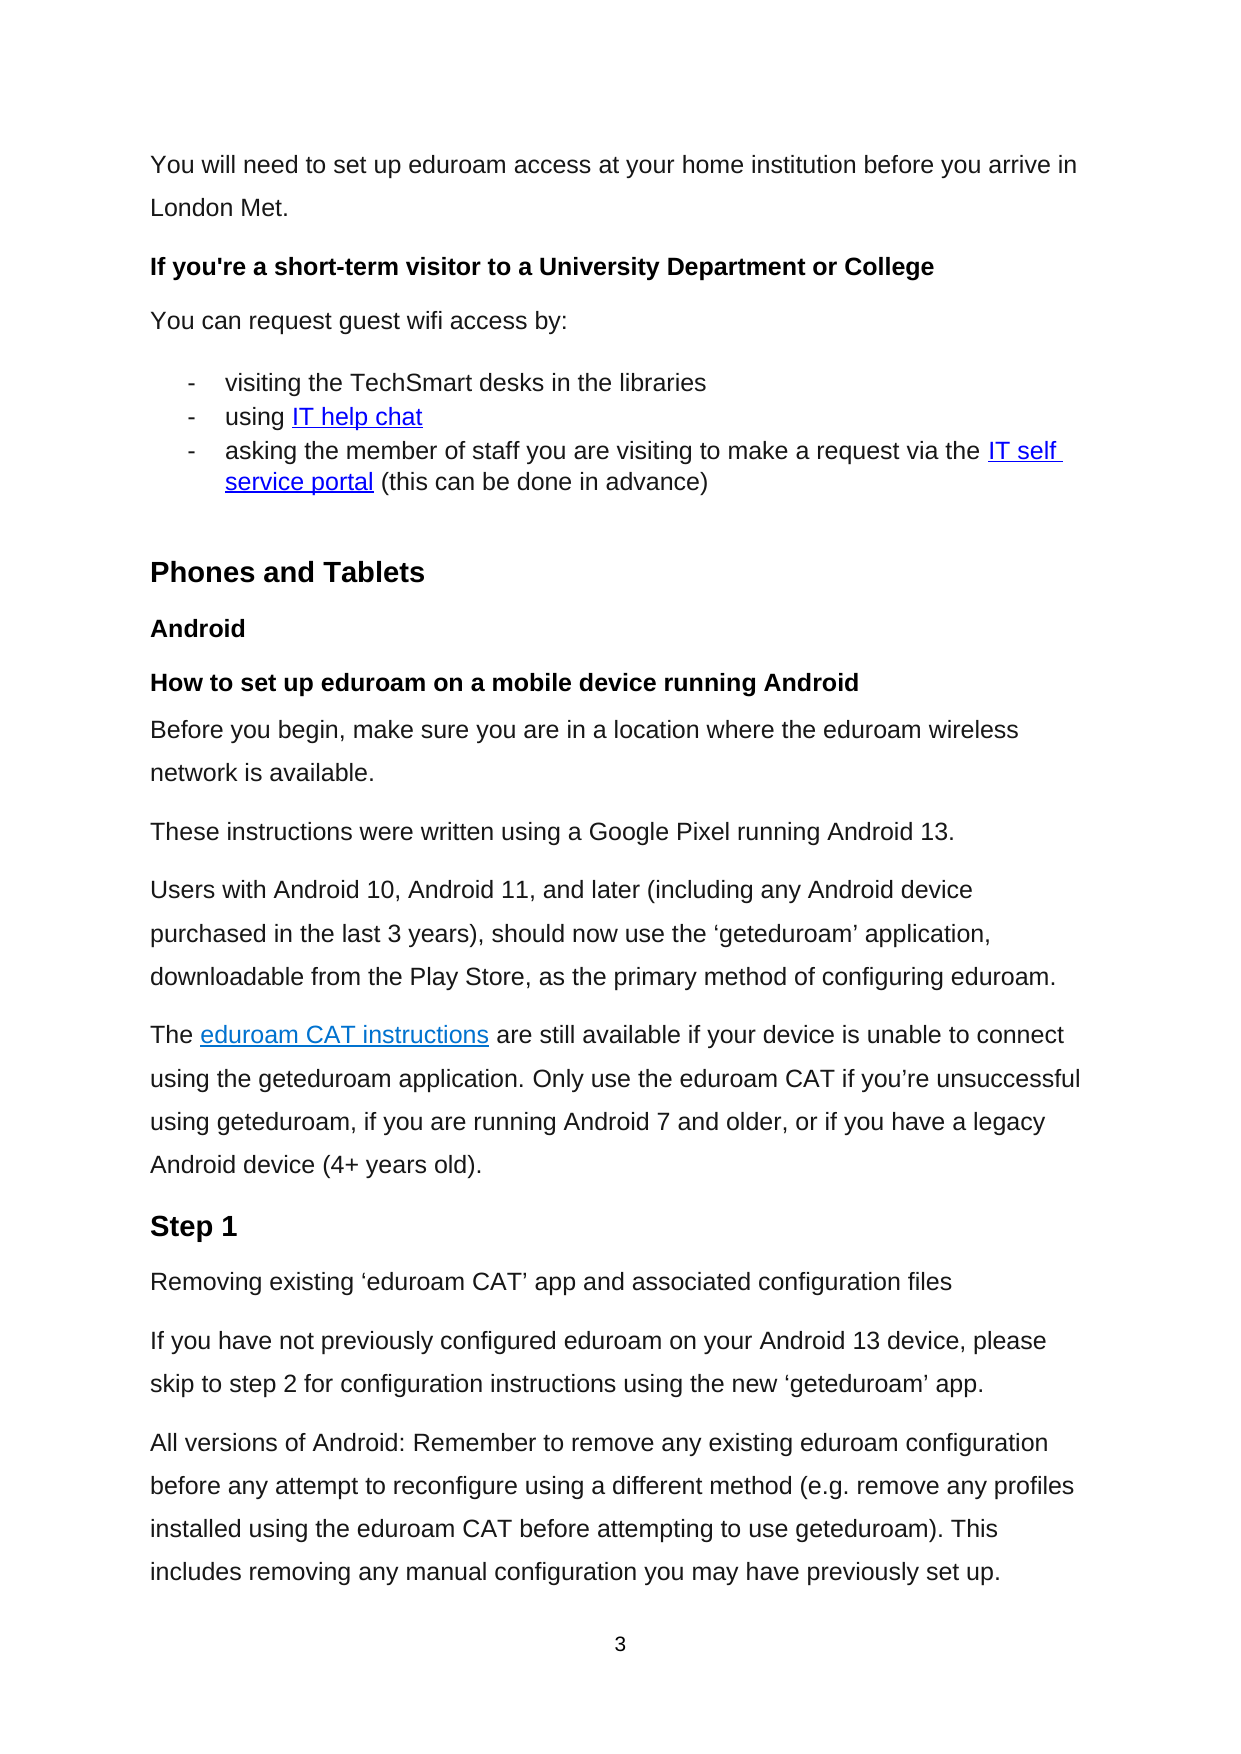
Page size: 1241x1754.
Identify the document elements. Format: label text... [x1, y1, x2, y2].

text Removing existing ‘eduroam CAT’ app and associated configuration files [150, 1267, 1090, 1296]
text You will need to set up eduroam access at your home institution before you arrive in London Met. [150, 150, 1090, 222]
text These instructions were written using a Google Pixel running Android 13. [150, 817, 1090, 846]
text Before you begin, make sure you are in a location where the eduroam wireless network is available. [150, 715, 1090, 787]
subtitle Android [150, 614, 1090, 643]
text The eduroam CAT instructions are still available if your device is unable to connect using the geteduroam application. Only use the eduroam CAT if you’re unsuccessful using geteduroam, if you are running Android 7 and older, or if you have a legacy Android device (4+ years old). [150, 1021, 1090, 1179]
text You can request guest wifi access by: [150, 306, 1090, 334]
subtitle How to set up eduroam on a mobile device running Android [150, 668, 1090, 696]
list asking the member of staff you are visiting to make a request via the IT self service portal (this can be done in advance) [187, 432, 1090, 495]
text All versions of Android: Remember to remove any existing eduroam configuration before any attempt to reconfigure using a different method (e.g. remove any profiles installed using the eduroam CAT before attempting to use geteduroam). This includes removing any manual configuration you may have previously set up. [150, 1428, 1090, 1586]
text Users with Android 10, Android 11, and later (including any Android device purchased in the last 3 years), should now use the ‘geteduroam’ application, downloadable from the Play Store, as the primary method of configuring eduroam. [150, 876, 1090, 991]
subtitle Phones and Tablets [150, 555, 1090, 589]
subtitle Step 1 [150, 1209, 1090, 1242]
list visiting the TechSmart desks in the libraries [187, 364, 1090, 398]
subtitle If you're a short-term visitor to a University Department or College [150, 252, 1090, 281]
text If you have not previously configured eduroam on your Android 13 device, please skip to step 2 for configuration instructions using the new ‘geteduroam’ app. [150, 1326, 1090, 1398]
list using IT help chat [187, 398, 1090, 432]
